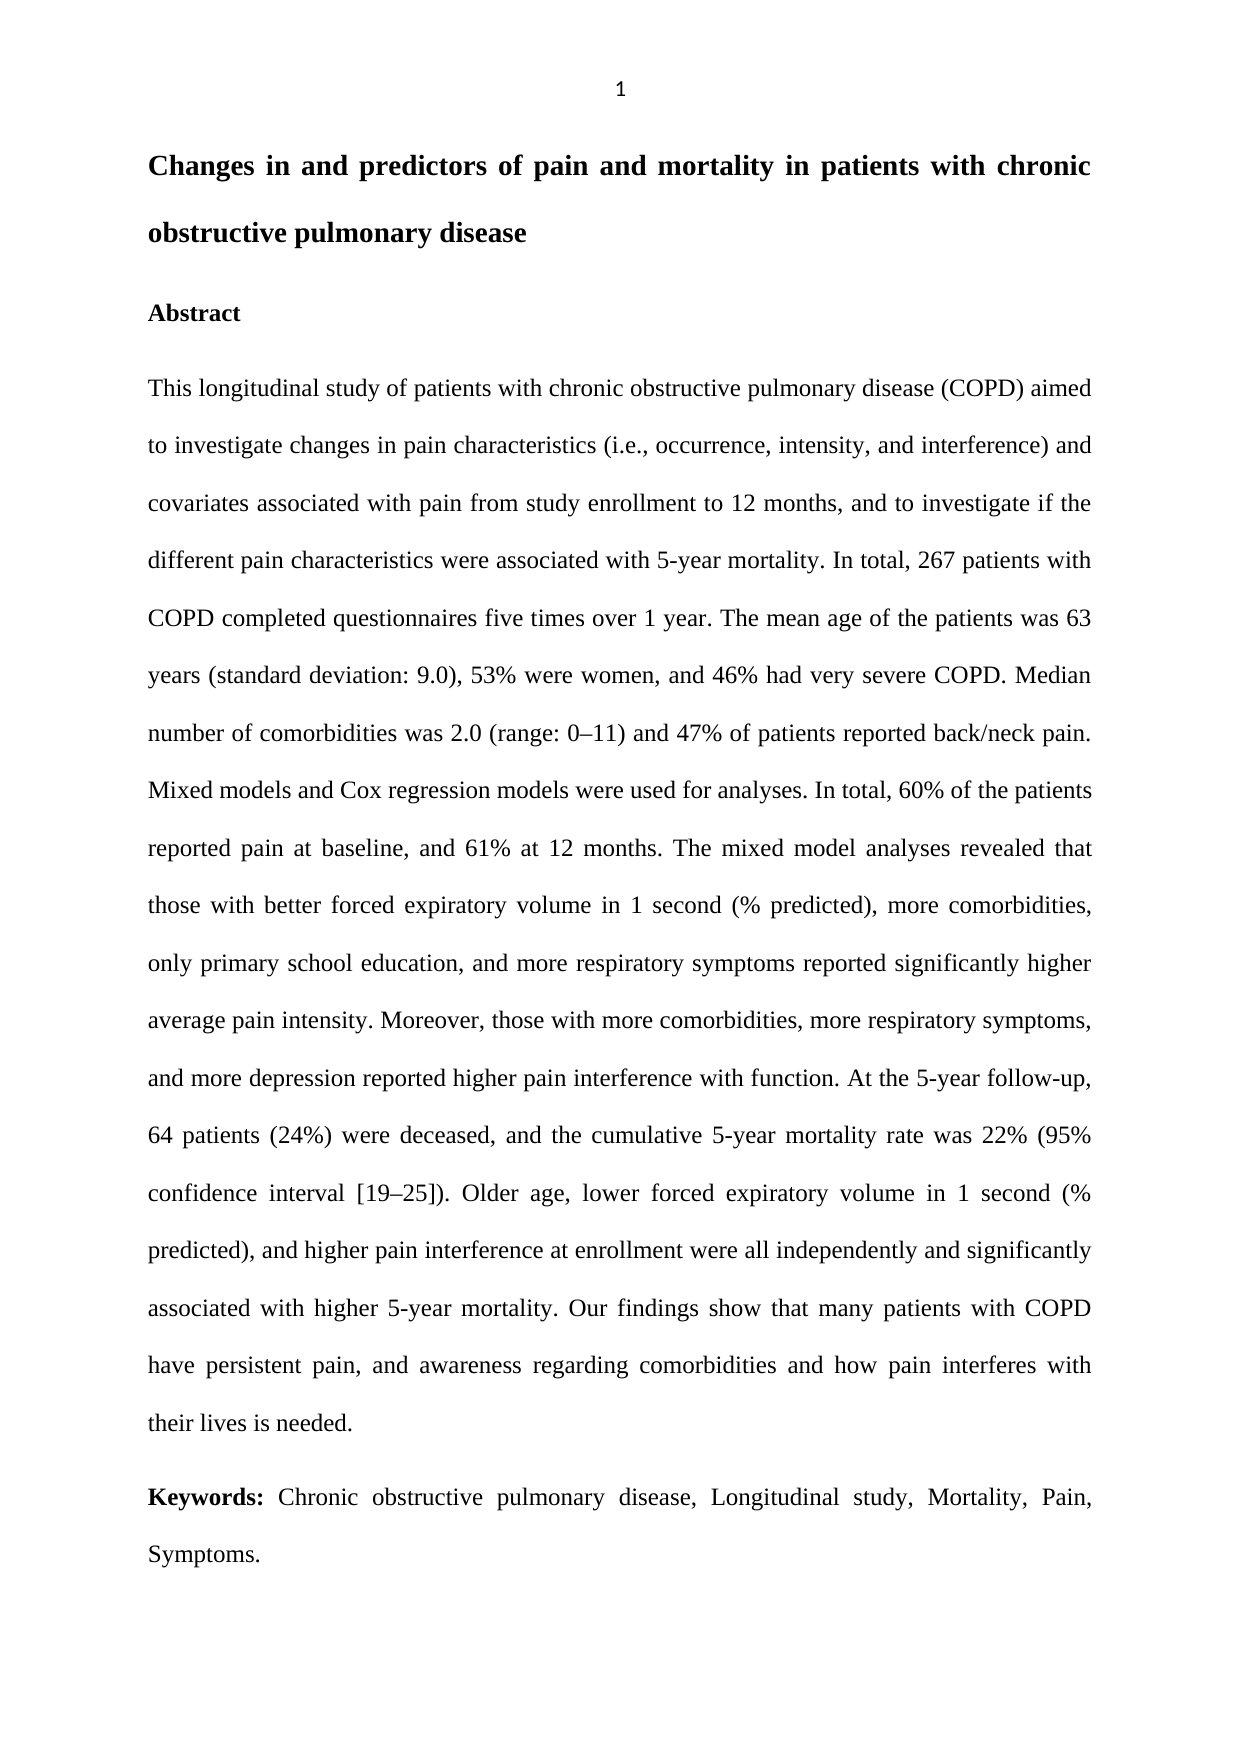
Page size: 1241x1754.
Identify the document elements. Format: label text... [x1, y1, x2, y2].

text Abstract [148, 298, 1093, 327]
text Changes in and predictors of pain and mortality in patients with chronic obstructive pulmonary disease [148, 148, 1093, 248]
text Keywords: Chronic obstructive pulmonary disease, Longitudinal study, Mortality, Pain, Symptoms. [148, 1482, 1093, 1568]
text This longitudinal study of patients with chronic obstructive pulmonary disease (COPD) aimed to investigate changes in pain characteristics (i.e., occurrence, intensity, and interference) and covariates associated with pain from study enrollment to 12 months, and to investigate if the different pain characteristics were associated with 5-year mortality. In total, 267 patients with COPD completed questionnaires five times over 1 year. The mean age of the patients was 63 years (standard deviation: 9.0), 53% were women, and 46% had very severe COPD. Median number of comorbidities was 2.0 (range: 0–11) and 47% of patients reported back/neck pain. Mixed models and Cox regression models were used for analyses. In total, 60% of the patients reported pain at baseline, and 61% at 12 months. The mixed model analyses revealed that those with better forced expiratory volume in 1 second (% predicted), more comorbidities, only primary school education, and more respiratory symptoms reported significantly higher average pain intensity. Moreover, those with more comorbidities, more respiratory symptoms, and more depression reported higher pain interference with function. At the 5-year follow-up, 64 patients (24%) were deceased, and the cumulative 5-year mortality rate was 22% (95% confidence interval [19–25]). Older age, lower forced expiratory volume in 1 second (% predicted), and higher pain interference at enrollment were all independently and significantly associated with higher 5-year mortality. Our findings show that many patients with COPD have persistent pain, and awareness regarding comorbidities and how pain interferes with their lives is needed. [148, 373, 1093, 1436]
